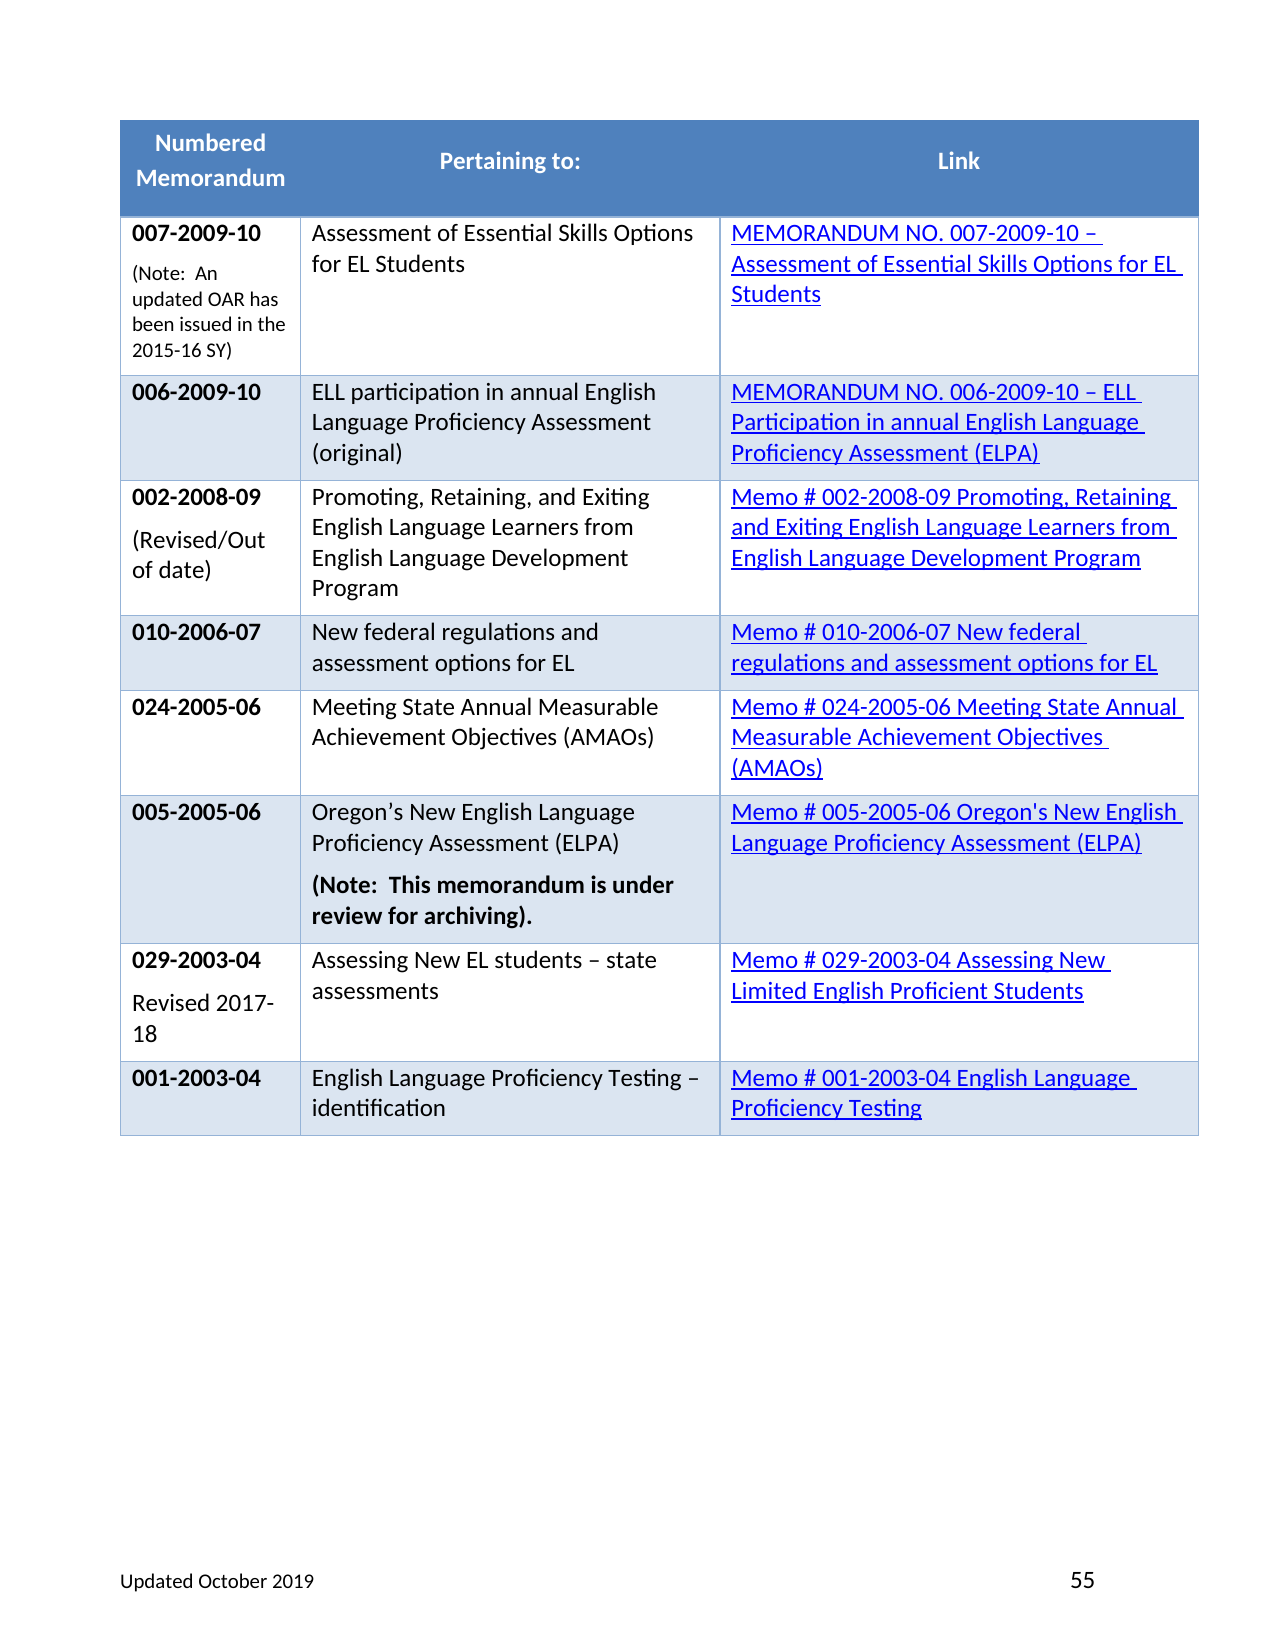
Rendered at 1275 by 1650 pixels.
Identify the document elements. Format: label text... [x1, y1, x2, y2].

table_cell 024-2005-06 [121, 691, 300, 795]
table_cell Assessing New EL students – state assessments [301, 944, 719, 1061]
table_cell Promoting, Retaining, and Exiting English Language Learners from English Language Development Program [301, 481, 719, 615]
table_cell Meeting State Annual Measurable Achievement Objectives (AMAOs) [301, 691, 719, 795]
table_cell Memo # 024-2005-06 Meeting State Annual Measurable Achievement Objectives (AMAOs) [721, 691, 1198, 795]
table_cell 010-2006-07 [121, 616, 300, 690]
table_cell 029-2003-04 Revised 2017-18 [121, 944, 300, 1061]
table_header Numbered Memorandum [121, 121, 300, 216]
table_cell English Language Proficiency Testing – identification [301, 1062, 719, 1135]
table_cell 001-2003-04 [121, 1062, 300, 1135]
table_header Pertaining to: [301, 121, 719, 216]
table_header Link [721, 121, 1198, 216]
table_cell 002-2008-09 (Revised/Out of date) [121, 481, 300, 615]
table_cell Memo # 001-2003-04 English Language Proficiency Testing [721, 1062, 1198, 1135]
table_cell 006-2009-10 [121, 376, 300, 480]
table_cell ELL participation in annual English Language Proficiency Assessment (original) [301, 376, 719, 480]
table_cell Memo # 005-2005-06 Oregon's New English Language Proficiency Assessment (ELPA) [721, 796, 1198, 943]
table_cell Oregon’s New English Language Proficiency Assessment (ELPA) (Note: This memorandum is under review for archiving). [301, 796, 719, 943]
table_cell New federal regulations and assessment options for EL [301, 616, 719, 690]
table_cell 007-2009-10 (Note: An updated OAR has been issued in the 2015-16 SY) [121, 218, 300, 375]
table_cell MEMORANDUM NO. 007-2009-10 – Assessment of Essential Skills Options for EL Students [721, 218, 1198, 375]
table_cell MEMORANDUM NO. 006-2009-10 – ELL Participation in annual English Language Proficiency Assessment (ELPA) [721, 376, 1198, 480]
table_cell 005-2005-06 [121, 796, 300, 943]
table_cell Memo # 010-2006-07 New federal regulations and assessment options for EL [721, 616, 1198, 690]
table_cell Memo # 002-2008-09 Promoting, Retaining and Exiting English Language Learners from English Language Development Program [721, 481, 1198, 615]
table_cell Assessment of Essential Skills Options for EL Students [301, 218, 719, 375]
table_cell Memo # 029-2003-04 Assessing New Limited English Proficient Students [721, 944, 1198, 1061]
